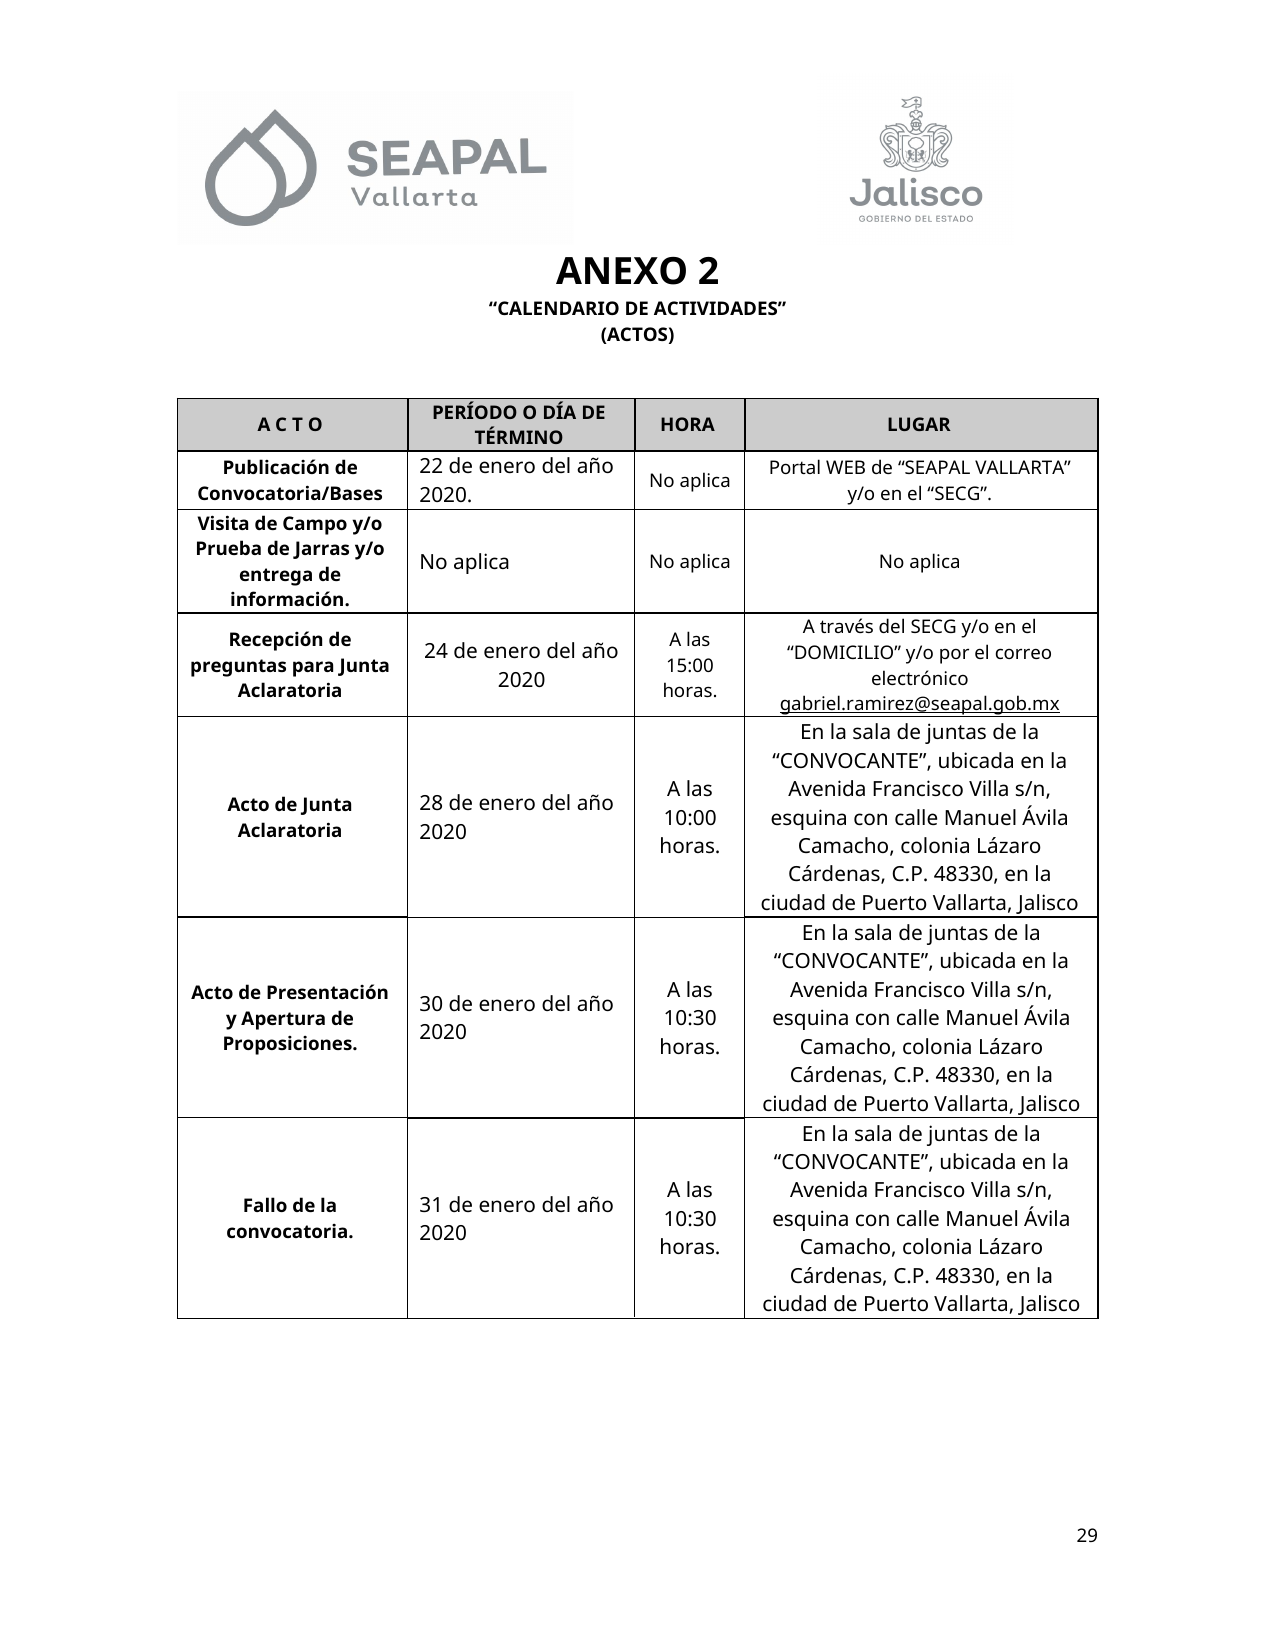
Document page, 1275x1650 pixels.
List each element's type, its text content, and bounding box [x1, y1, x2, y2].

table_cell En la sala de juntas de la “CONVOCANTE”, ubicada en la Avenida Francisco Villa s/n, esquina con calle Manuel Ávila Camacho, colonia Lázaro Cárdenas, C.P. 48330, en la ciudad de Puerto Vallarta, Jalisco [745, 1118, 1097, 1318]
table_cell Acto de Junta Aclaratoria [178, 717, 407, 916]
table_header PERÍODO O DÍA DE TÉRMINO [409, 399, 634, 450]
table_header A C T O [178, 399, 407, 450]
table_cell 31 de enero del año 2020 [408, 1119, 635, 1318]
table_cell Portal WEB de “SEAPAL VALLARTA” y/o en el “SECG”. [745, 452, 1097, 508]
table_cell Fallo de la convocatoria. [178, 1118, 407, 1318]
table_cell Publicación de Convocatoria/Bases [178, 452, 407, 508]
table_header HORA [636, 399, 744, 450]
table_cell A través del SECG y/o en el “DOMICILIO” y/o por el correo electrónico gabriel.ramirez@seapal.gob.mx [745, 614, 1097, 716]
picture [177, 91, 574, 245]
table_cell A las 15:00 horas. [635, 614, 744, 716]
table_cell 28 de enero del año 2020 [408, 717, 634, 916]
table_cell Recepción de preguntas para Junta Aclaratoria [178, 614, 407, 716]
table_cell A las 10:30 horas. [635, 918, 744, 1117]
picture [817, 73, 1015, 245]
table_cell No aplica [635, 510, 744, 612]
table_cell 24 de enero del año 2020 [408, 614, 634, 716]
text ANEXO 2 [177, 244, 1098, 295]
table_cell No aplica [408, 510, 634, 612]
table_cell 30 de enero del año 2020 [408, 918, 634, 1117]
table_cell Visita de Campo y/o Prueba de Jarras y/o entrega de información. [178, 510, 407, 612]
table_cell Acto de Presentación y Apertura de Proposiciones. [178, 918, 407, 1117]
table_header LUGAR [746, 399, 1097, 450]
table_cell No aplica [745, 510, 1097, 612]
table_cell En la sala de juntas de la “CONVOCANTE”, ubicada en la Avenida Francisco Villa s/n, esquina con calle Manuel Ávila Camacho, colonia Lázaro Cárdenas, C.P. 48330, en la ciudad de Puerto Vallarta, Jalisco [745, 717, 1097, 916]
table_cell En la sala de juntas de la “CONVOCANTE”, ubicada en la Avenida Francisco Villa s/n, esquina con calle Manuel Ávila Camacho, colonia Lázaro Cárdenas, C.P. 48330, en la ciudad de Puerto Vallarta, Jalisco [745, 918, 1097, 1117]
table_cell A las 10:00 horas. [635, 717, 744, 916]
table_cell No aplica [635, 452, 744, 508]
table_cell 22 de enero del año 2020. [408, 452, 634, 508]
text “CALENDARIO DE ACTIVIDADES” [177, 295, 1098, 321]
text (ACTOS) [177, 321, 1098, 346]
table_cell A las 10:30 horas. [635, 1119, 744, 1318]
